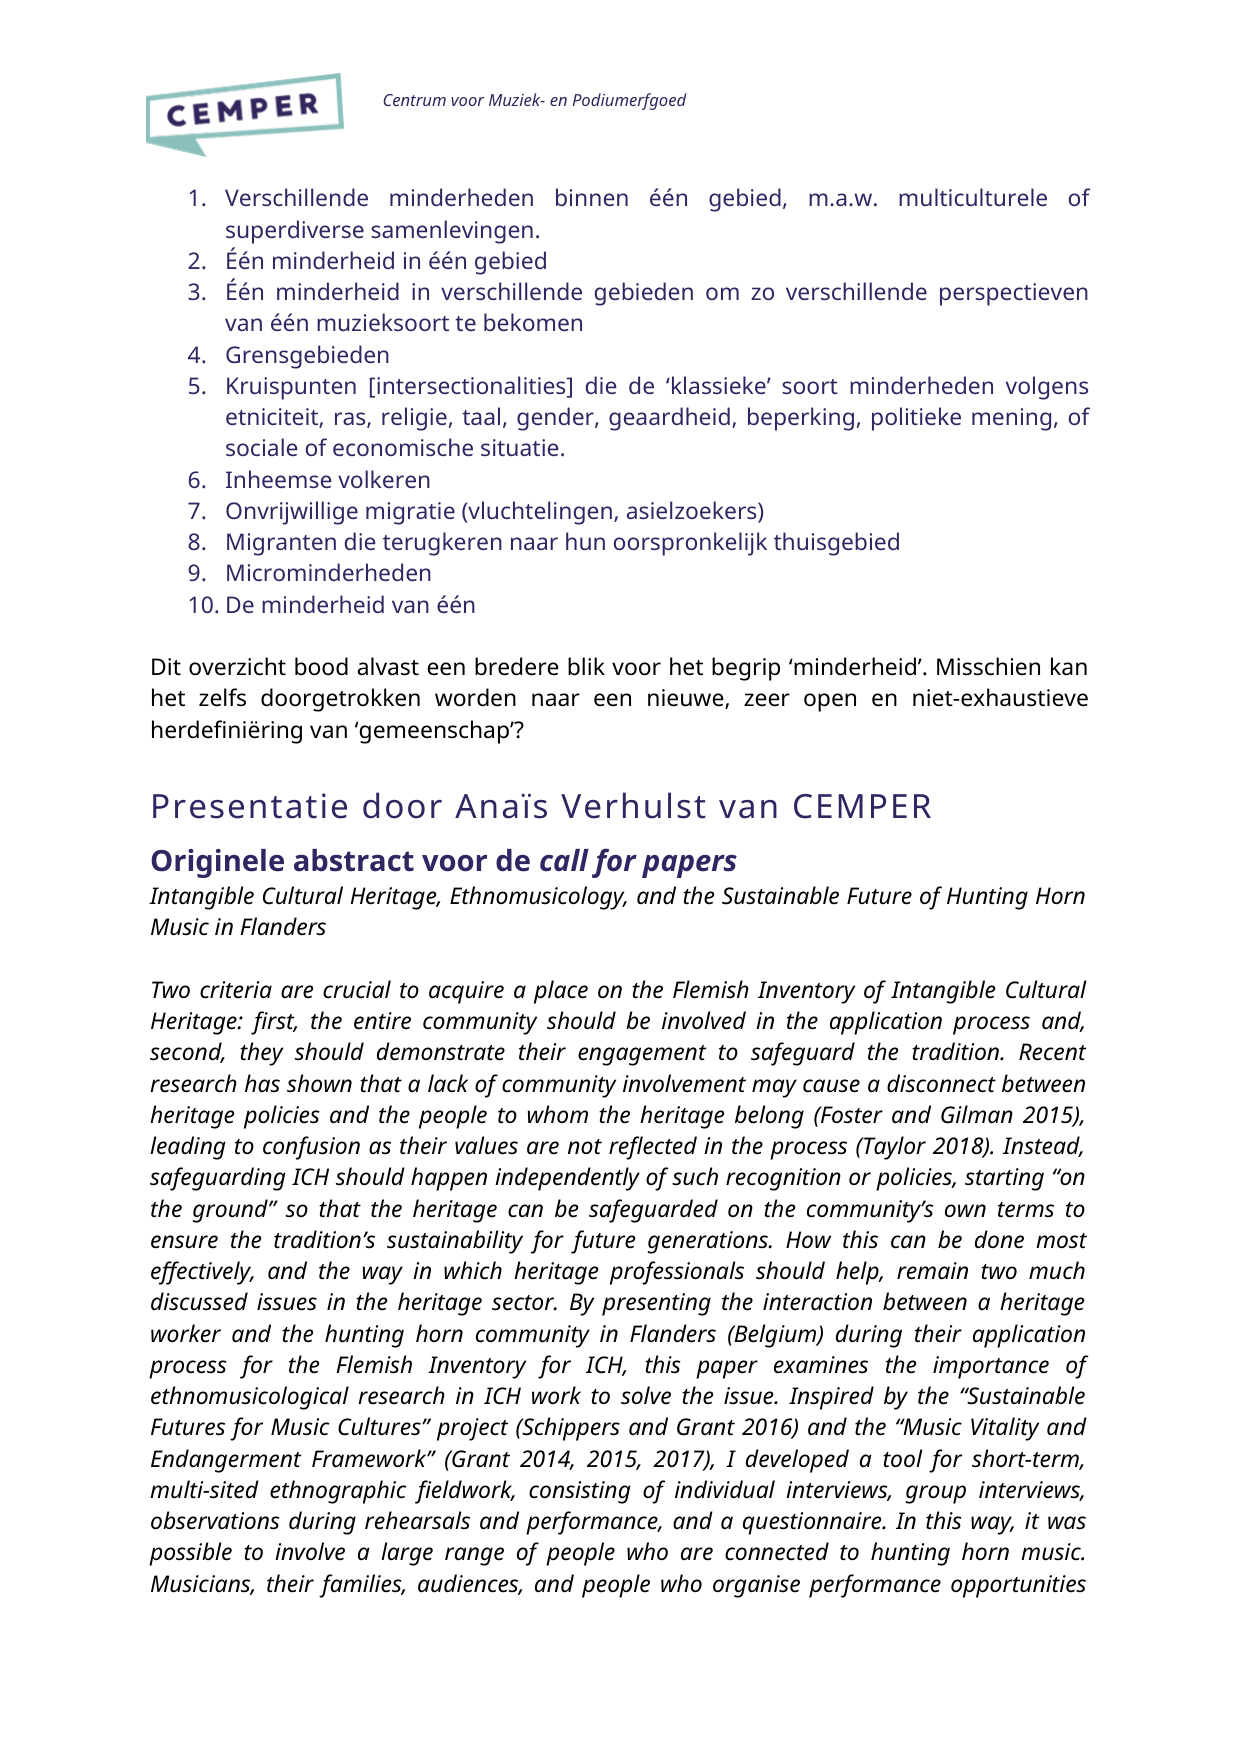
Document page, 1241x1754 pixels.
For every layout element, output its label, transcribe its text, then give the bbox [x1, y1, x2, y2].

subtitle Originele abstract voor de call for papers [150, 840, 1090, 880]
picture [146, 73, 344, 157]
list Één minderheid in verschillende gebieden om zo verschillende perspectieven van één muzieksoort te bekomen [187, 276, 1090, 339]
subtitle Presentatie door Anaïs Verhulst van CEMPER [150, 782, 1090, 828]
list Verschillende minderheden binnen één gebied, m.a.w. multiculturele of superdiverse samenlevingen. [187, 182, 1090, 245]
list Onvrijwillige migratie (vluchtelingen, asielzoekers) [187, 495, 1090, 526]
text Intangible Cultural Heritage, Ethnomusicology, and the Sustainable Future of Hunting Horn Music in Flanders [150, 880, 1090, 942]
list Kruispunten [intersectionalities] die de ‘klassieke’ soort minderheden volgens etniciteit, ras, religie, taal, gender, geaardheid, beperking, politieke mening, of sociale of economische situatie. [187, 370, 1090, 464]
list Één minderheid in één gebied [187, 245, 1090, 276]
list Inheemse volkeren [187, 464, 1090, 495]
list Grensgebieden [187, 339, 1090, 370]
list De minderheid van één [187, 589, 1090, 620]
list Microminderheden [187, 557, 1090, 589]
list Migranten die terugkeren naar hun oorspronkelijk thuisgebied [187, 526, 1090, 557]
text Dit overzicht bood alvast een bredere blik voor het begrip ‘minderheid’. Misschien kan het zelfs doorgetrokken worden naar een nieuwe, zeer open en niet-exhaustieve herdefiniëring van ‘gemeenschap’? [150, 651, 1090, 745]
